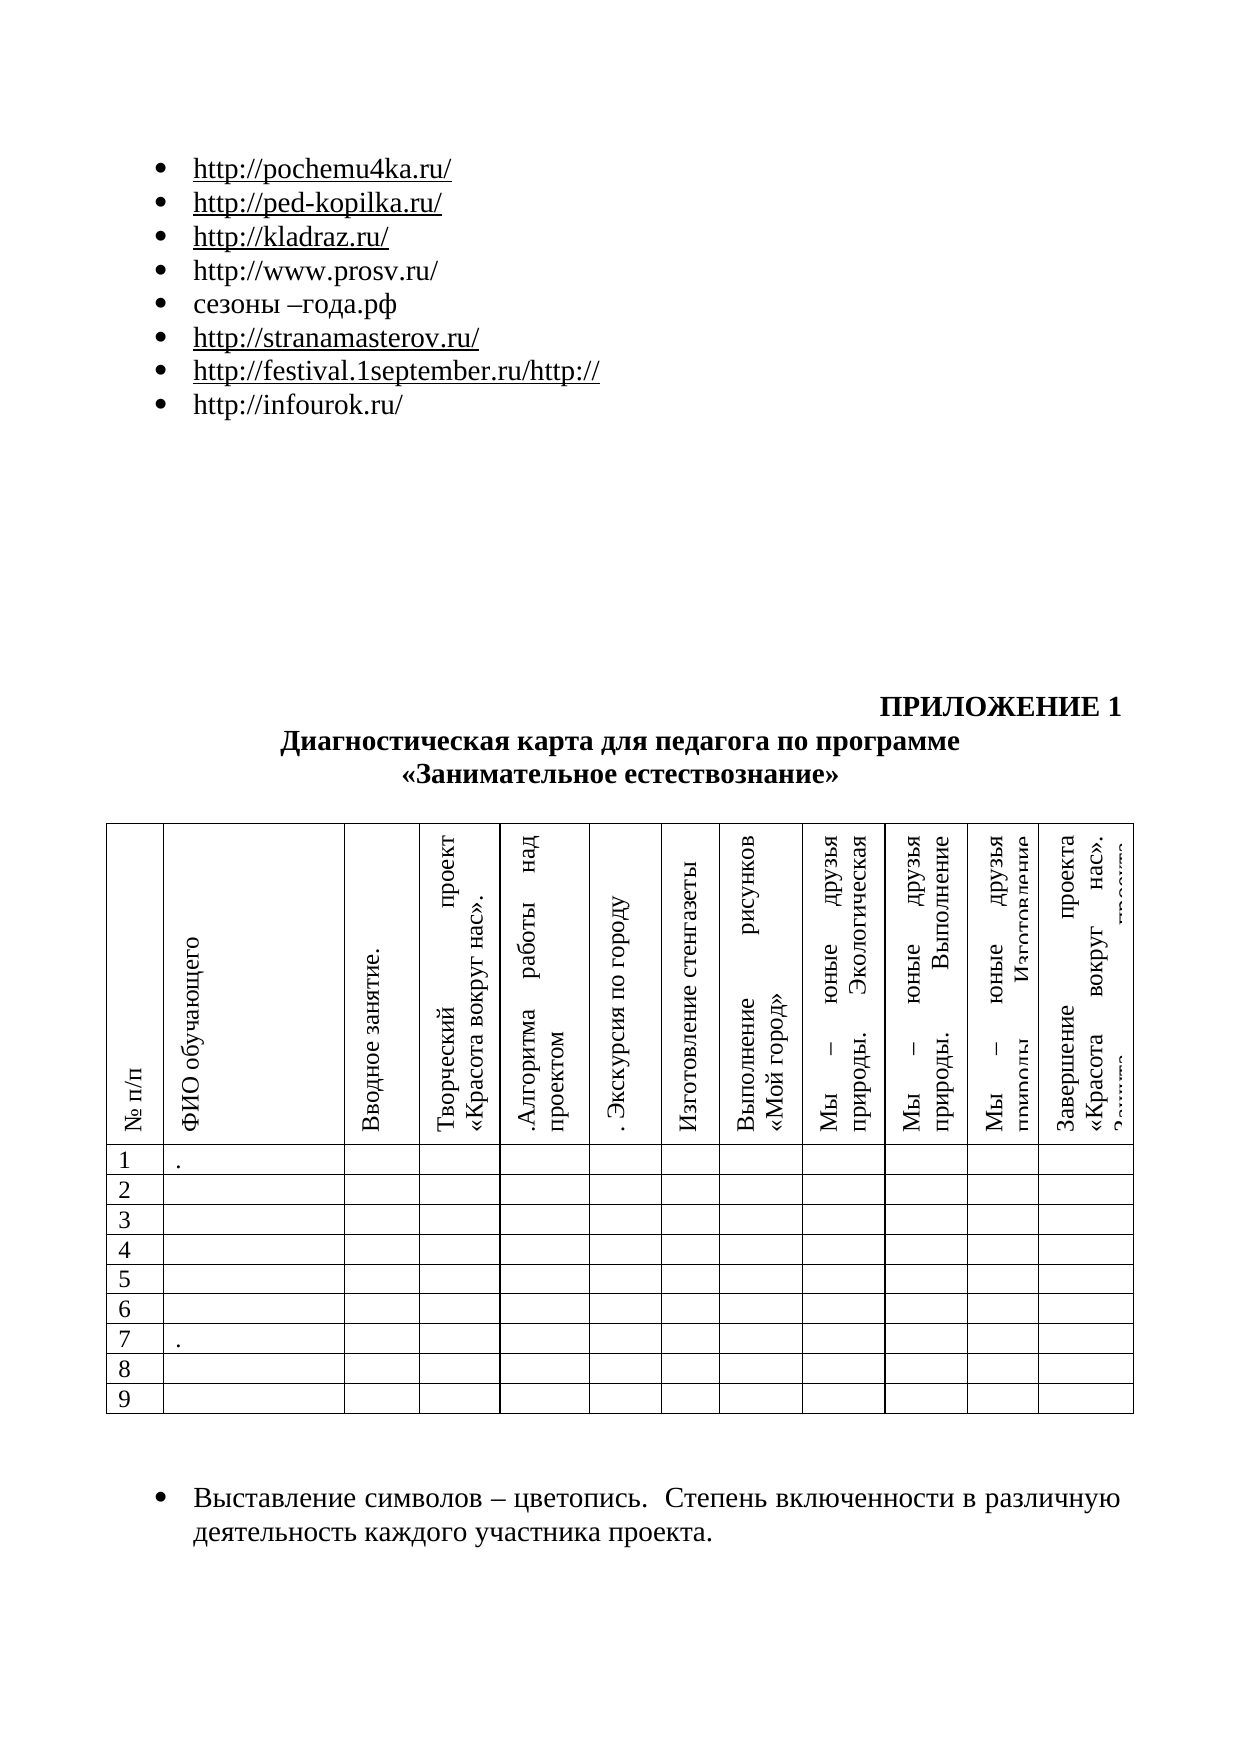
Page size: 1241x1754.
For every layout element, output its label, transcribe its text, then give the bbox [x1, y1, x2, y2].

table_cell [501, 1324, 589, 1353]
table_cell [164, 1265, 344, 1293]
table_cell [968, 1145, 1038, 1174]
table_header Изготовление стенгазеты [662, 824, 719, 1144]
list http://pochemu4ka.ru/ [156, 152, 1122, 185]
table_cell 5 [107, 1265, 163, 1293]
table_cell [1039, 1384, 1133, 1412]
table_cell [164, 1235, 344, 1263]
table_cell [968, 1265, 1038, 1293]
table_cell [720, 1175, 802, 1204]
table_cell [420, 1175, 499, 1204]
table_cell [720, 1384, 802, 1412]
table_cell 7 [107, 1324, 163, 1353]
table_cell [968, 1294, 1038, 1323]
table_cell [968, 1324, 1038, 1353]
table_cell [662, 1324, 719, 1353]
table_cell [886, 1324, 967, 1353]
table_cell [1039, 1324, 1133, 1353]
table_cell [1039, 1354, 1133, 1383]
table_cell 2 [107, 1175, 163, 1204]
table_cell 8 [107, 1354, 163, 1383]
table_cell [345, 1354, 419, 1383]
table_cell [803, 1384, 884, 1412]
table_header ФИО обучающего [164, 824, 344, 1144]
table_header Мы – юные друзья природы. Экологическая игра «Тайны живой природы [803, 824, 884, 1144]
table_cell [590, 1354, 661, 1383]
table_cell [662, 1175, 719, 1204]
list http://stranamasterov.ru/ [156, 320, 1122, 353]
table_cell [590, 1175, 661, 1204]
list http://festival.1september.ru/http:// [156, 353, 1122, 387]
table_cell [662, 1265, 719, 1293]
table_cell [720, 1145, 802, 1174]
table_cell [164, 1354, 344, 1383]
table_cell [345, 1294, 419, 1323]
table_header Творческий проект «Красота вокруг нас». [420, 824, 499, 1144]
table_cell [886, 1354, 967, 1383]
table_cell [968, 1205, 1038, 1234]
table_cell [968, 1384, 1038, 1412]
table_cell [590, 1265, 661, 1293]
table_cell [720, 1354, 802, 1383]
table_cell [803, 1205, 884, 1234]
list Выставление символов – цветопись. Степень включенности в различную деятельность каждого участника проекта. [156, 1481, 1122, 1548]
table_cell 3 [107, 1205, 163, 1234]
table_cell [501, 1294, 589, 1323]
table_cell [501, 1235, 589, 1263]
table_cell . [164, 1324, 344, 1353]
table_cell [803, 1324, 884, 1353]
table_cell [164, 1294, 344, 1323]
table_cell . [164, 1145, 344, 1174]
table_cell [501, 1205, 589, 1234]
table_cell [886, 1175, 967, 1204]
table_cell [662, 1294, 719, 1323]
table_cell [720, 1235, 802, 1263]
table_cell [968, 1235, 1038, 1263]
table_cell [1039, 1175, 1133, 1204]
table_cell [590, 1235, 661, 1263]
table_header № п/п [107, 824, 163, 1144]
table_cell [590, 1205, 661, 1234]
text «Занимательное естествознание» [118, 756, 1122, 790]
table_cell [345, 1175, 419, 1204]
table_cell [803, 1354, 884, 1383]
table_cell [164, 1175, 344, 1204]
table_cell [662, 1354, 719, 1383]
table_header . Экскурсия по городу [590, 824, 661, 1144]
table_cell [501, 1145, 589, 1174]
table_cell [968, 1354, 1038, 1383]
table_cell [420, 1324, 499, 1353]
table_cell [345, 1145, 419, 1174]
table_cell [501, 1384, 589, 1412]
text ПРИЛОЖЕНИЕ 1 [118, 689, 1122, 723]
list http://kladraz.ru/ [156, 219, 1122, 253]
table_cell [345, 1384, 419, 1412]
table_cell [662, 1145, 719, 1174]
table_cell [501, 1265, 589, 1293]
list http://www.prosv.ru/ [156, 253, 1122, 286]
table_cell [345, 1235, 419, 1263]
table_cell [886, 1265, 967, 1293]
table_header .Алгоритма работы над проектом [501, 824, 589, 1144]
table_header Мы – юные друзья природы. Изготовление листовок [968, 824, 1038, 1144]
table_cell [662, 1205, 719, 1234]
table_cell [720, 1205, 802, 1234]
table_cell [590, 1324, 661, 1353]
table_cell [501, 1354, 589, 1383]
table_cell [420, 1205, 499, 1234]
table_cell [420, 1235, 499, 1263]
table_cell [1039, 1205, 1133, 1234]
table_cell [803, 1175, 884, 1204]
table_cell [803, 1235, 884, 1263]
table_cell [164, 1384, 344, 1412]
table_cell [501, 1175, 589, 1204]
table_header Выполнение рисунков «Мой город» [720, 824, 802, 1144]
table_cell [590, 1384, 661, 1412]
table_cell [164, 1205, 344, 1234]
table_cell [590, 1145, 661, 1174]
table_cell [720, 1294, 802, 1323]
table_cell [1039, 1235, 1133, 1263]
list сезоны –года.рф [156, 286, 1122, 320]
table_cell [886, 1235, 967, 1263]
table_cell [886, 1145, 967, 1174]
table_cell [886, 1384, 967, 1412]
table_cell 6 [107, 1294, 163, 1323]
table_cell [968, 1175, 1038, 1204]
table_cell [345, 1265, 419, 1293]
table_cell [345, 1324, 419, 1353]
table_cell [720, 1324, 802, 1353]
table_cell [803, 1145, 884, 1174]
table_header Вводное занятие. [345, 824, 419, 1144]
table_cell [420, 1384, 499, 1412]
table_cell [720, 1265, 802, 1293]
table_cell 4 [107, 1235, 163, 1263]
table_cell [1039, 1265, 1133, 1293]
table_cell [803, 1294, 884, 1323]
table_cell [420, 1354, 499, 1383]
text Диагностическая карта для педагога по программе [118, 723, 1122, 756]
table_cell 9 [107, 1384, 163, 1412]
list http://ped-kopilka.ru/ [156, 185, 1122, 219]
table_cell [420, 1145, 499, 1174]
table_cell [803, 1265, 884, 1293]
table_header Мы – юные друзья природы. Выполнение аппликации «Цветущий город» [886, 824, 967, 1144]
table_header Завершение проекта «Красота вокруг нас». Защита проекта. Выполнение фото-коллажа. [1039, 824, 1133, 1144]
table_cell [886, 1205, 967, 1234]
table_cell [420, 1294, 499, 1323]
table_cell [886, 1294, 967, 1323]
table_cell [1039, 1294, 1133, 1323]
list http://infourok.ru/ [156, 387, 1122, 421]
table_cell [662, 1384, 719, 1412]
table_cell 1 [107, 1145, 163, 1174]
table_cell [420, 1265, 499, 1293]
table_cell [1039, 1145, 1133, 1174]
table_cell [662, 1235, 719, 1263]
table_cell [590, 1294, 661, 1323]
table_cell [345, 1205, 419, 1234]
